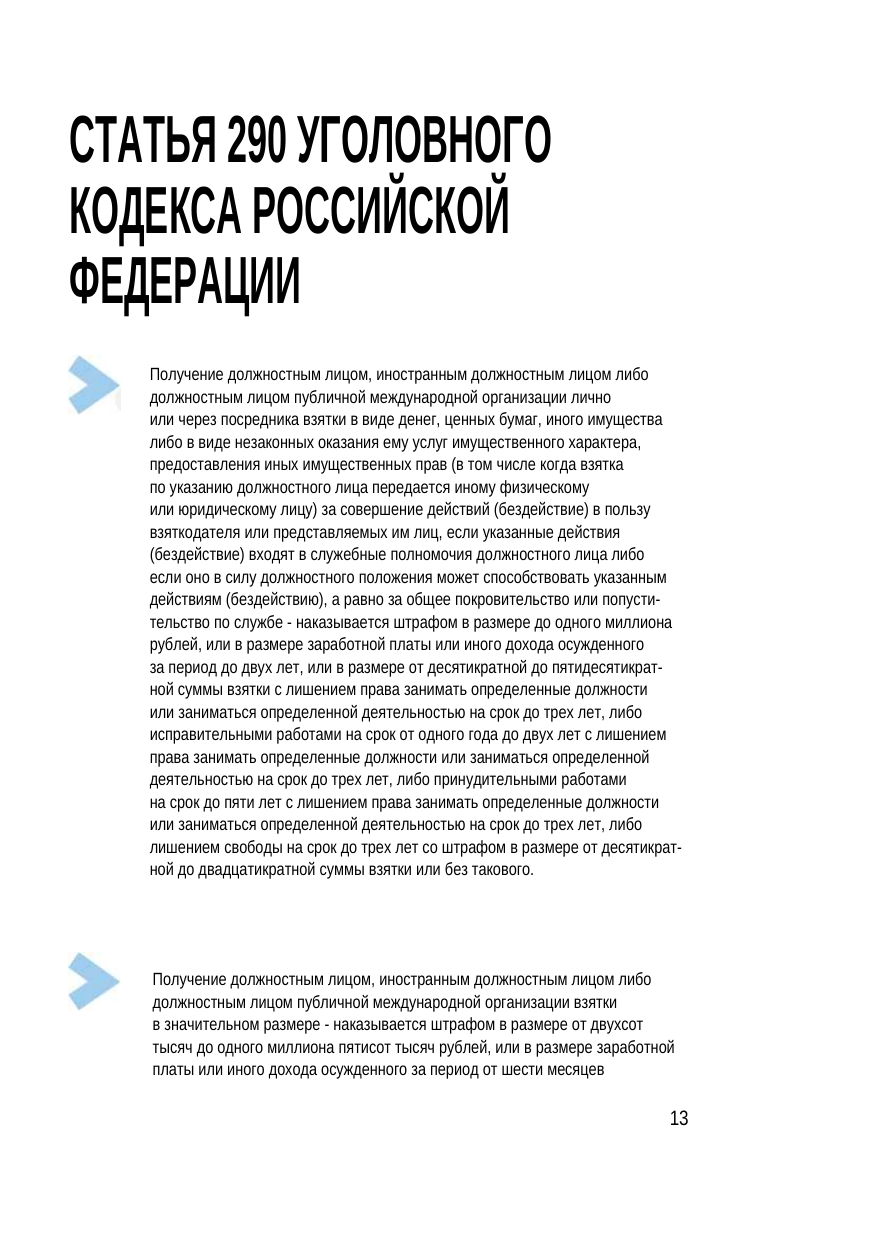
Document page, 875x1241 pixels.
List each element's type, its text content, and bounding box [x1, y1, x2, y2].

text СТАТЬЯ 290 УГОЛОВНОГО КОДЕКСА РОССИЙСКОЙ ФЕДЕРАЦИИ [69, 106, 563, 318]
text Получение должностным лицом, иностранным должностным лицом либо должностным лицом публичной международной организации взятки в значительном размере - наказывается штрафом в размере от двухсот тысяч до одного миллиона пятисот тысяч рублей, или в размере заработной платы или иного дохода осужденного за период от шести месяцев [152, 968, 698, 1080]
text 13 [669, 1108, 689, 1129]
text Получение должностным лицом, иностранным должностным лицом либо должностным лицом публичной международной организации лично или через посредника взятки в виде денег, ценных бумаг, иного имущества либо в виде незаконных оказания ему услуг имущественного характера, предоставления иных имущественных прав (в том числе когда взятка по указанию должностного лица передается иному физическому или юридическому лицу) за совершение действий (бездействие) в пользу взяткодателя или представляемых им лиц, если указанные действия (бездействие) входят в служебные полномочия должностного лица либо если оно в силу должностного положения может способствовать указанным действиям (бездействию), а равно за общее покровительство или попусти- тельство по службе - наказывается штрафом в размере до одного миллиона рублей, или в размере заработной платы или иного дохода осужденного за период до двух лет, или в размере от десятикратной до пятидесятикрат- ной суммы взятки с лишением права занимать определенные должности или заниматься определенной деятельностью на срок до трех лет, либо исправительными работами на срок от одного года до двух лет с лишением права занимать определенные должности или заниматься определенной деятельностью на срок до трех лет, либо принудительными работами на срок до пяти лет с лишением права занимать определенные должности или заниматься определенной деятельностью на срок до трех лет, либо лишением свободы на срок до трех лет со штрафом в размере от десятикрат- ной до двадцатикратной суммы взятки или без такового. [149, 363, 698, 880]
picture [68, 952, 121, 1011]
picture [68, 355, 121, 415]
